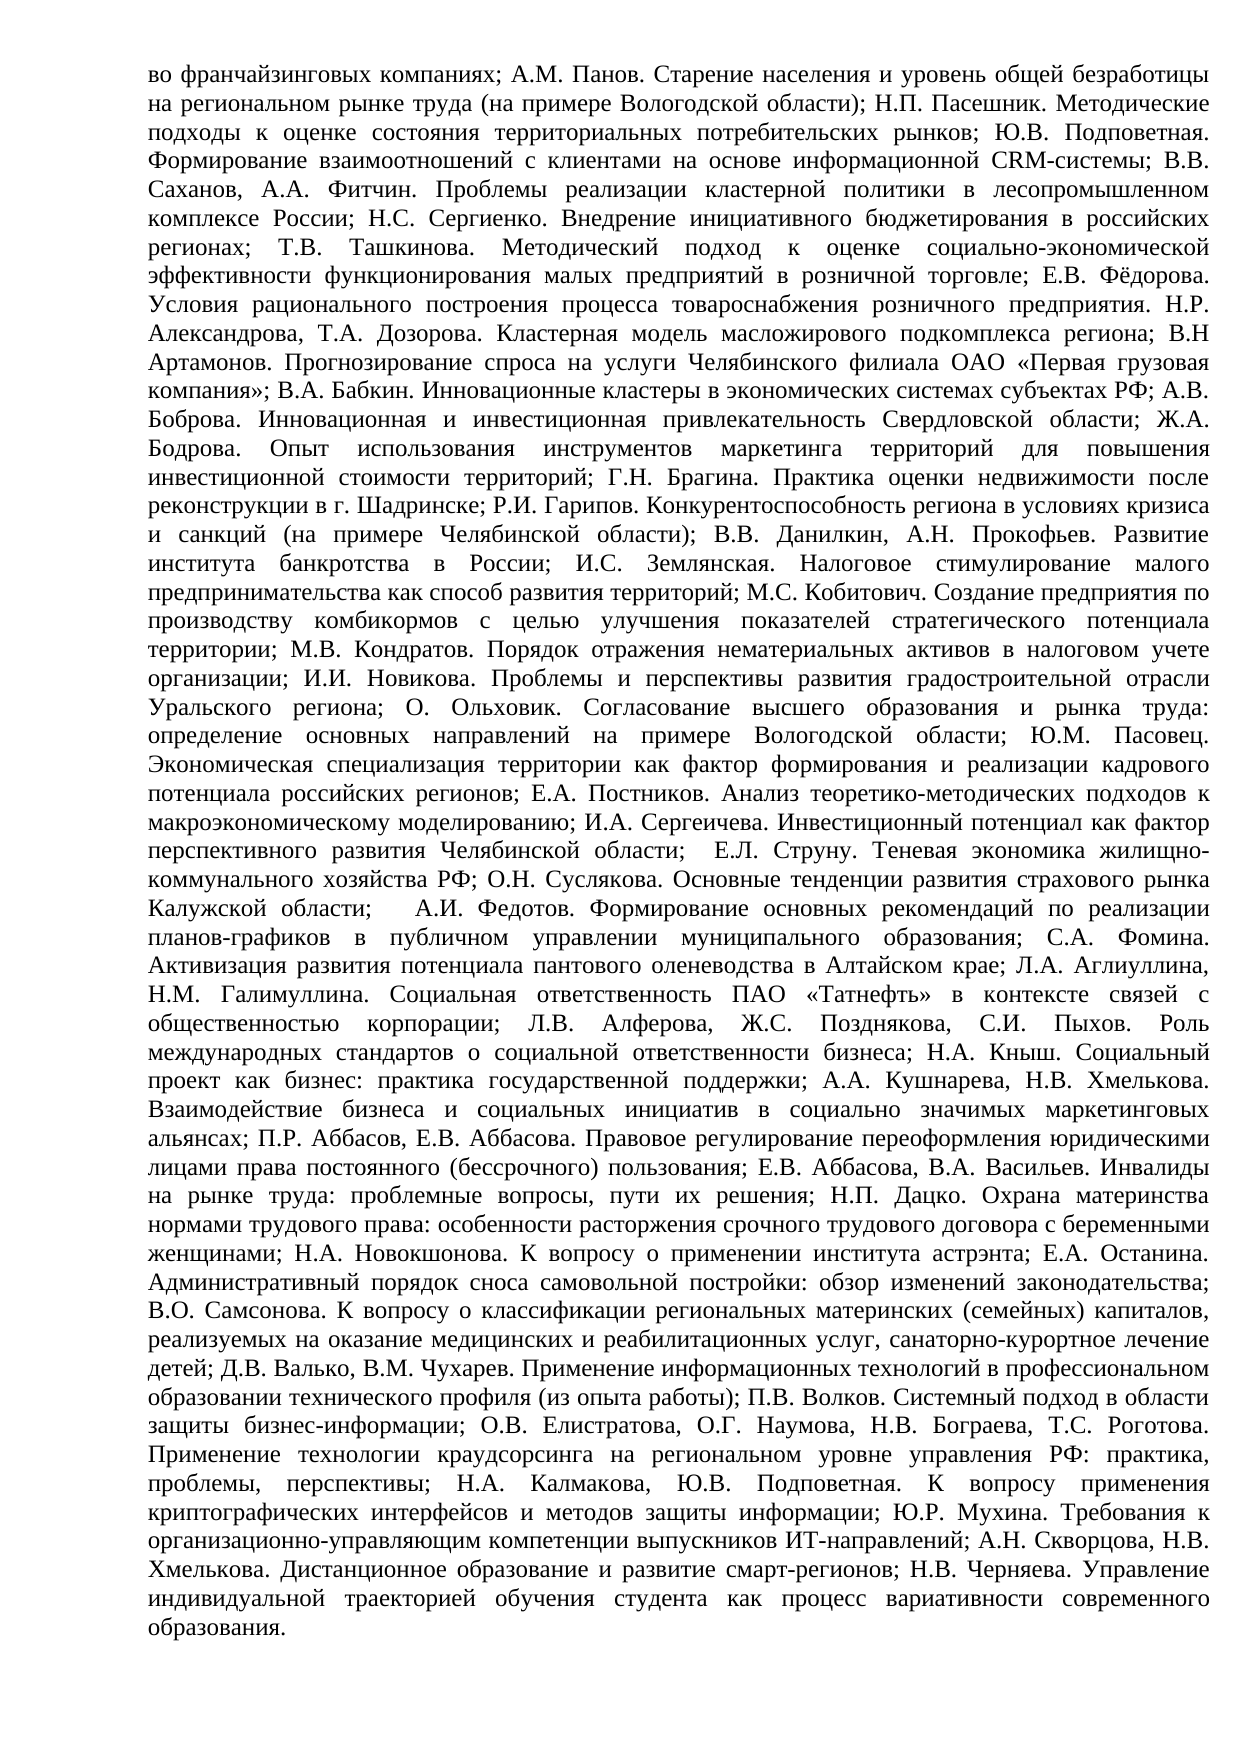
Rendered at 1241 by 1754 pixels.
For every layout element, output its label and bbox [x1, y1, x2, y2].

text [148, 59, 1211, 1640]
